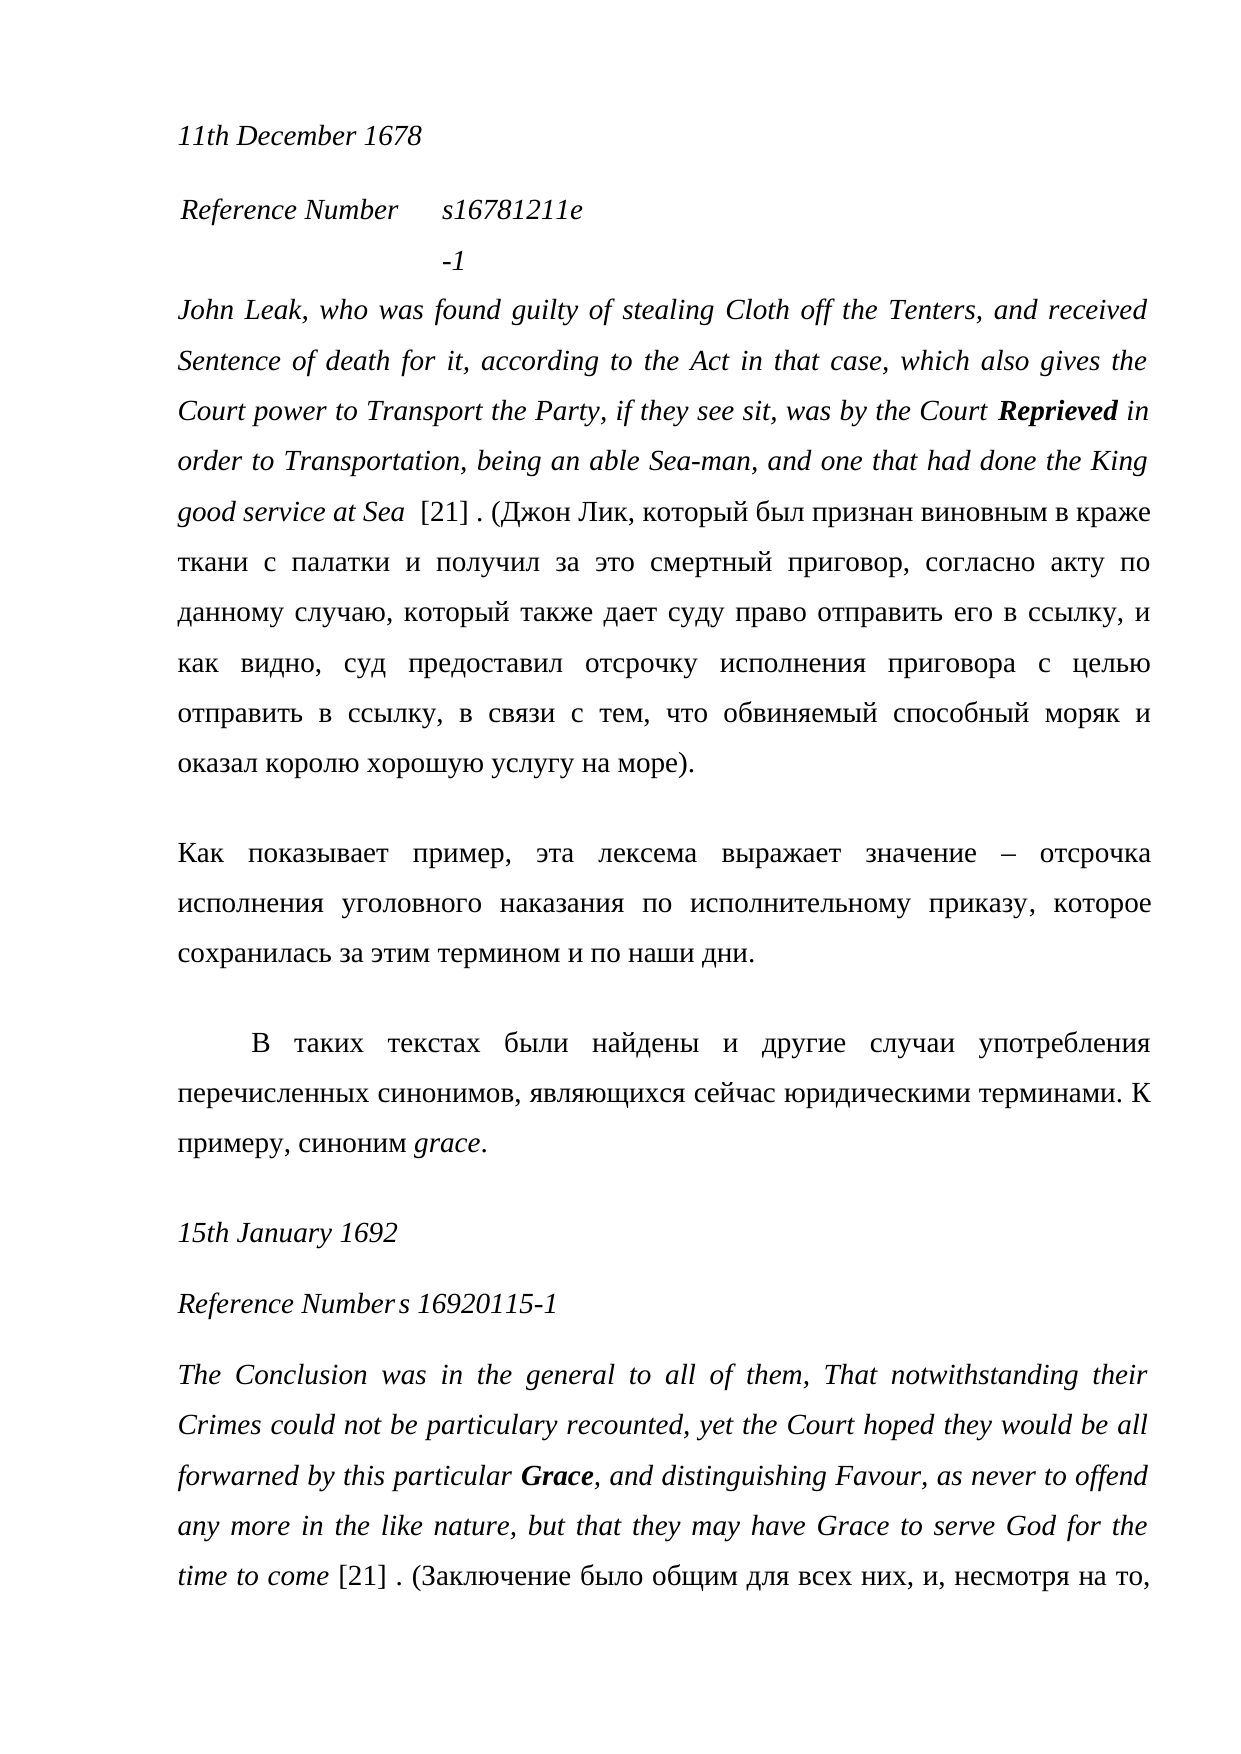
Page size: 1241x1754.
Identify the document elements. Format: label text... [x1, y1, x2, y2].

text 15th January 1692 [177, 1215, 1152, 1248]
text John Leak, who was found guilty of stealing Cloth off the Tenters, and received Sentence of death for it, according to the Act in that case, which also gives the Court power to Transport the Party, if they see sit, was by the Court Reprieved in order to Transportation, being an able Sea-man, and one that had done the King good service at Sea [21] . (Джон Лик, который был признан виновным в краже ткани с палатки и получил за это смертный приговор, согласно акту по данному случаю, который также дает суду право отправить его в ссылку, и как видно, суд предоставил отсрочку исполнения приговора с целью отправить в ссылку, в связи с тем, что обвиняемый способный моряк и оказал королю хорошую услугу на море). [177, 292, 1152, 779]
text 11th December 1678 [177, 118, 1152, 152]
table_header s16781211e-1 [442, 189, 592, 292]
text В таких текстах были найдены и другие случаи употребления перечисленных синонимов, являющихся сейчас юридическими терминами. К примеру, синоним grace. [177, 1025, 1152, 1159]
text Reference Number s 16920115-1 [177, 1286, 1152, 1319]
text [177, 1357, 1152, 1592]
text Как показывает пример, эта лексема выражает значение – отсрочка исполнения уголовного наказания по исполнительному приказу, которое сохранилась за этим термином и по наши дни. [177, 835, 1152, 969]
table_header Reference Number [177, 189, 442, 292]
